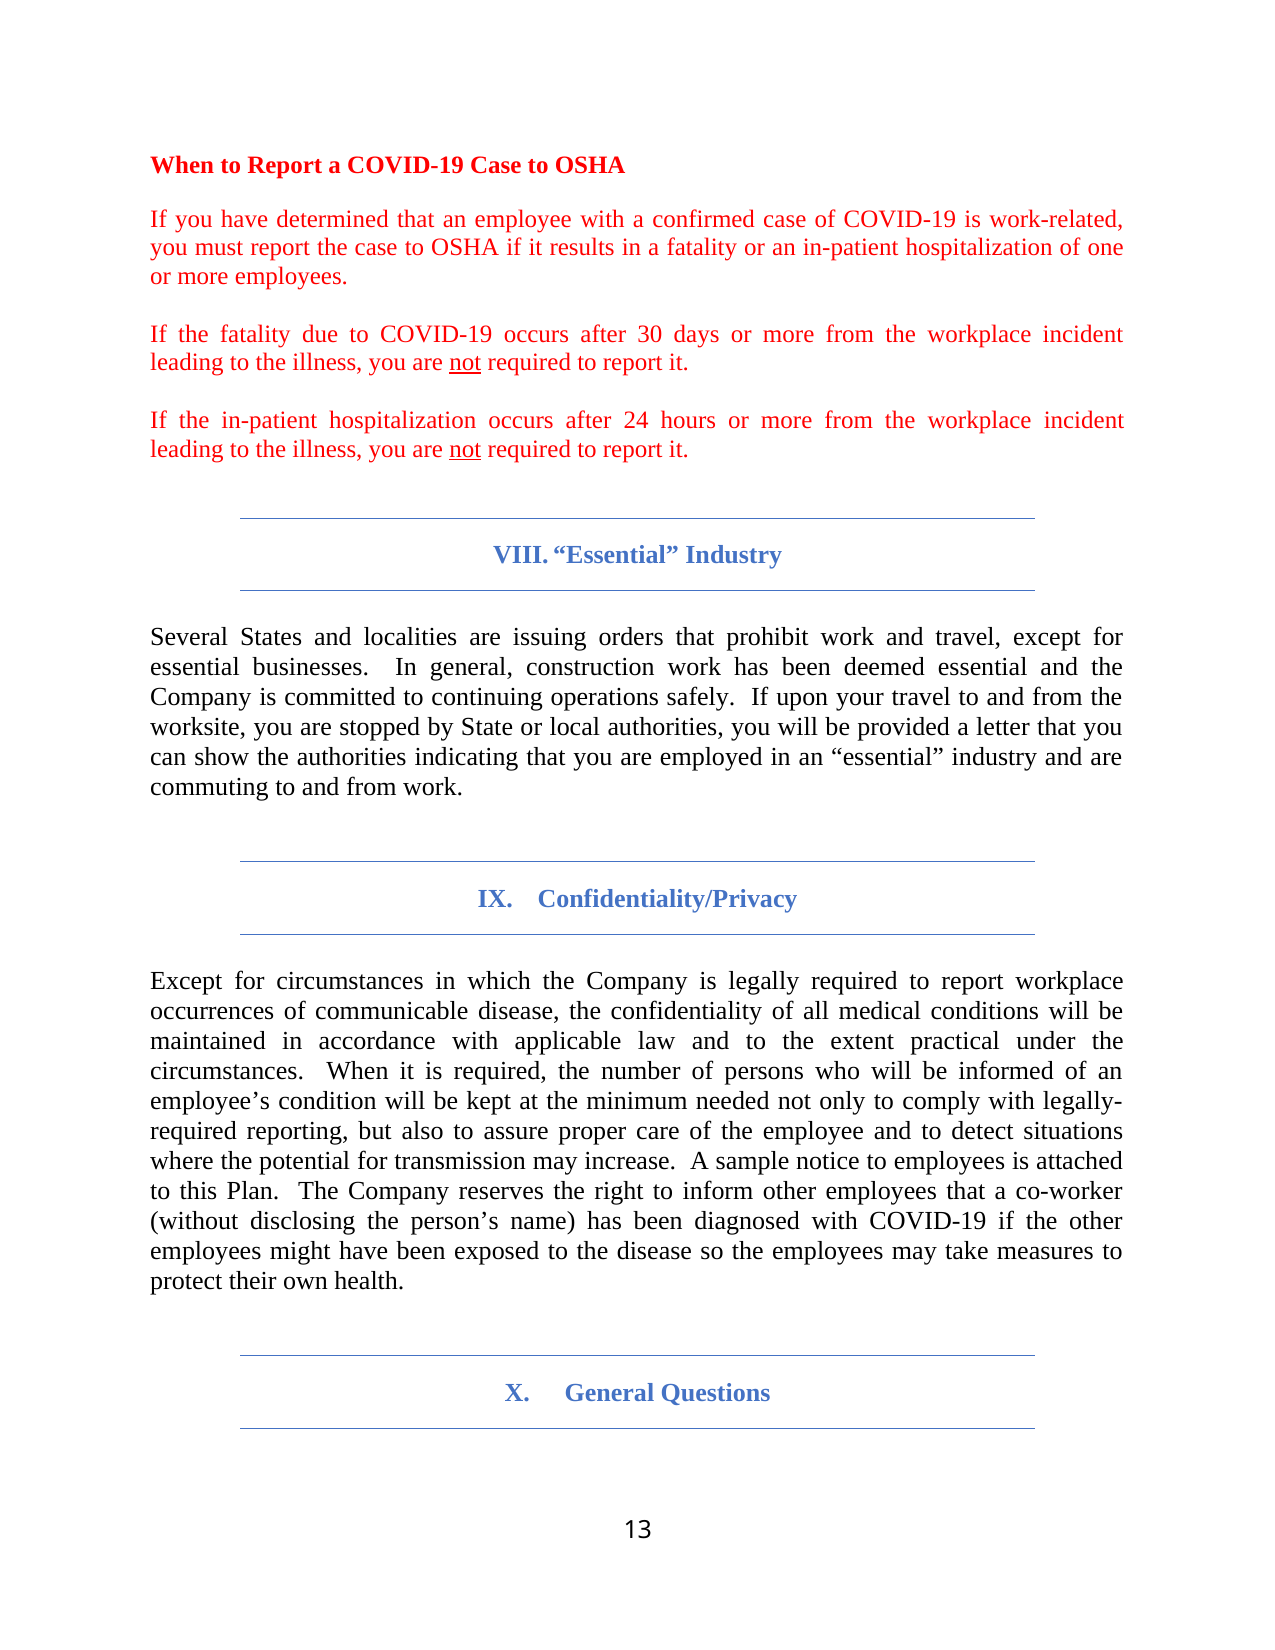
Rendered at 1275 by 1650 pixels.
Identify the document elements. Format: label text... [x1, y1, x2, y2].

text If you have determined that an employee with a confirmed case of COVID-19 is work-related, you must report the case to OSHA if it results in a fatality or an in-patient hospitalization of one or more employees. [150, 204, 1125, 290]
text VIII. “Essential” Industry [240, 519, 1035, 590]
text Except for circumstances in which the Company is legally required to report workplace occurrences of communicable disease, the confidentiality of all medical conditions will be maintained in accordance with applicable law and to the extent practical under the circumstances. When it is required, the number of persons who will be informed of an employee’s condition will be kept at the minimum needed not only to comply with legally-required reporting, but also to assure proper care of the employee and to detect situations where the potential for transmission may increase. A sample notice to employees is attached to this Plan. The Company reserves the right to inform other employees that a co-worker (without disclosing the person’s name) has been diagnosed with COVID-19 if the other employees might have been exposed to the disease so the employees may take measures to protect their own health. [150, 965, 1125, 1295]
text If the fatality due to COVID-19 occurs after 30 days or more from the workplace incident leading to the illness, you are not required to report it. [150, 319, 1125, 376]
text IX. Confidentiality/Privacy [240, 862, 1035, 934]
text X. General Questions [240, 1356, 1035, 1428]
text Several States and localities are issuing orders that prohibit work and travel, except for essential businesses. In general, construction work has been deemed essential and the Company is committed to continuing operations safely. If upon your travel to and from the worksite, you are stopped by State or local authorities, you will be provided a letter that you can show the authorities indicating that you are employed in an “essential” industry and are commuting to and from work. [150, 621, 1125, 801]
list When to Report a COVID-19 Case to OSHA [150, 150, 1125, 179]
text If the in-patient hospitalization occurs after 24 hours or more from the workplace incident leading to the illness, you are not required to report it. [150, 405, 1125, 462]
